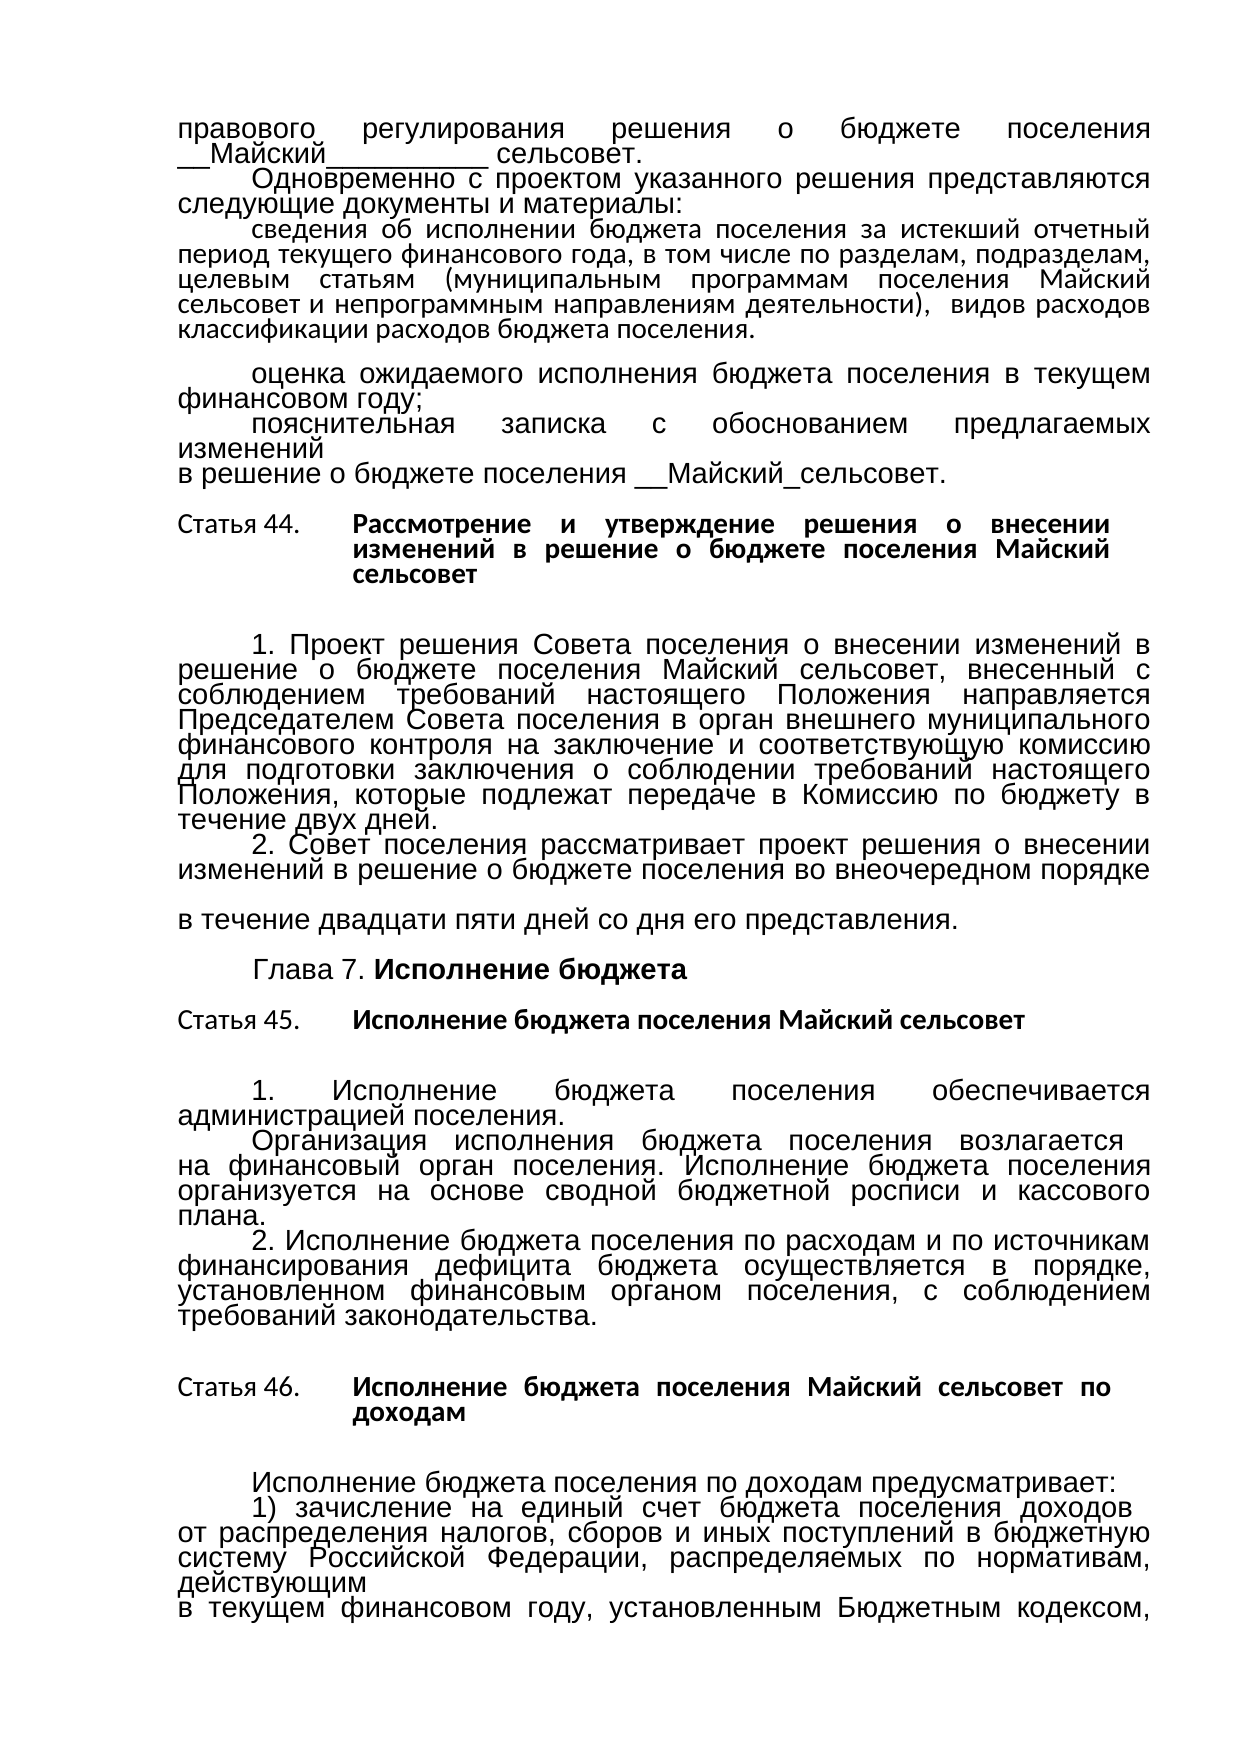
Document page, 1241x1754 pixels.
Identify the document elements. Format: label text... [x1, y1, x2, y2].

text 1. Проект решения Совета поселения о внесении изменений в решение о бюджете поселения Майский сельсовет, внесенный с соблюдением требований настоящего Положения направляется Председателем Совета поселения в орган внешнего муниципального финансового контроля на заключение и соответствующую комиссию для подготовки заключения о соблюдении требований настоящего Положения, которые подлежат передаче в Комиссию по бюджету в течение двух дней. [177, 635, 1152, 835]
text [177, 118, 1152, 168]
text пояснительная записка с обоснованием предлагаемых изменений в решение о бюджете поселения __Майский_сельсовет. [177, 414, 1152, 489]
text 2. Исполнение бюджета поселения по расходам и по источникам финансирования дефицита бюджета осуществляется в порядке, установленном финансовым органом поселения, с соблюдением требований законодательства. [177, 1231, 1152, 1331]
text сведения об исполнении бюджета поселения за истекший отчетный период текущего финансового года, в том числе по разделам, подразделам, целевым статьям (муниципальным программам поселения Майский сельсовет и непрограммным направлениям деятельности), видов расходов классификации расходов бюджета поселения. [177, 218, 1152, 343]
text оценка ожидаемого исполнения бюджета поселения в текущем финансовом году; [177, 364, 1152, 414]
text Исполнение бюджета поселения по доходам предусматривает: [177, 1472, 1152, 1497]
table_header Статья 46. [166, 1376, 341, 1447]
text 1. Исполнение бюджета поселения обеспечивается администрацией поселения. [177, 1081, 1152, 1131]
table_header Рассмотрение и утверждение решения о внесении изменений в решение о бюджете поселения Майский сельсовет [341, 514, 1122, 610]
table_header Статья 44. [166, 514, 341, 610]
title Глава 7. Исполнение бюджета [177, 960, 1152, 985]
table_header Исполнение бюджета поселения Майский сельсовет по доходам [341, 1376, 1122, 1447]
table_header Исполнение бюджета поселения Майский сельсовет [341, 1010, 1122, 1056]
text Одновременно с проектом указанного решения представляются следующие документы и материалы: [177, 168, 1152, 218]
text 2. Совет поселения рассматривает проект решения о внесении изменений в решение о бюджете поселения во внеочередном порядке в течение двадцати пяти дней со дня его представления. [177, 835, 1152, 935]
text Организация исполнения бюджета поселения возлагается на финансовый орган поселения. Исполнение бюджета поселения организуется на основе сводной бюджетной росписи и кассового плана. [177, 1131, 1152, 1231]
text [177, 1497, 1152, 1622]
table_header Статья 45. [166, 1010, 341, 1056]
